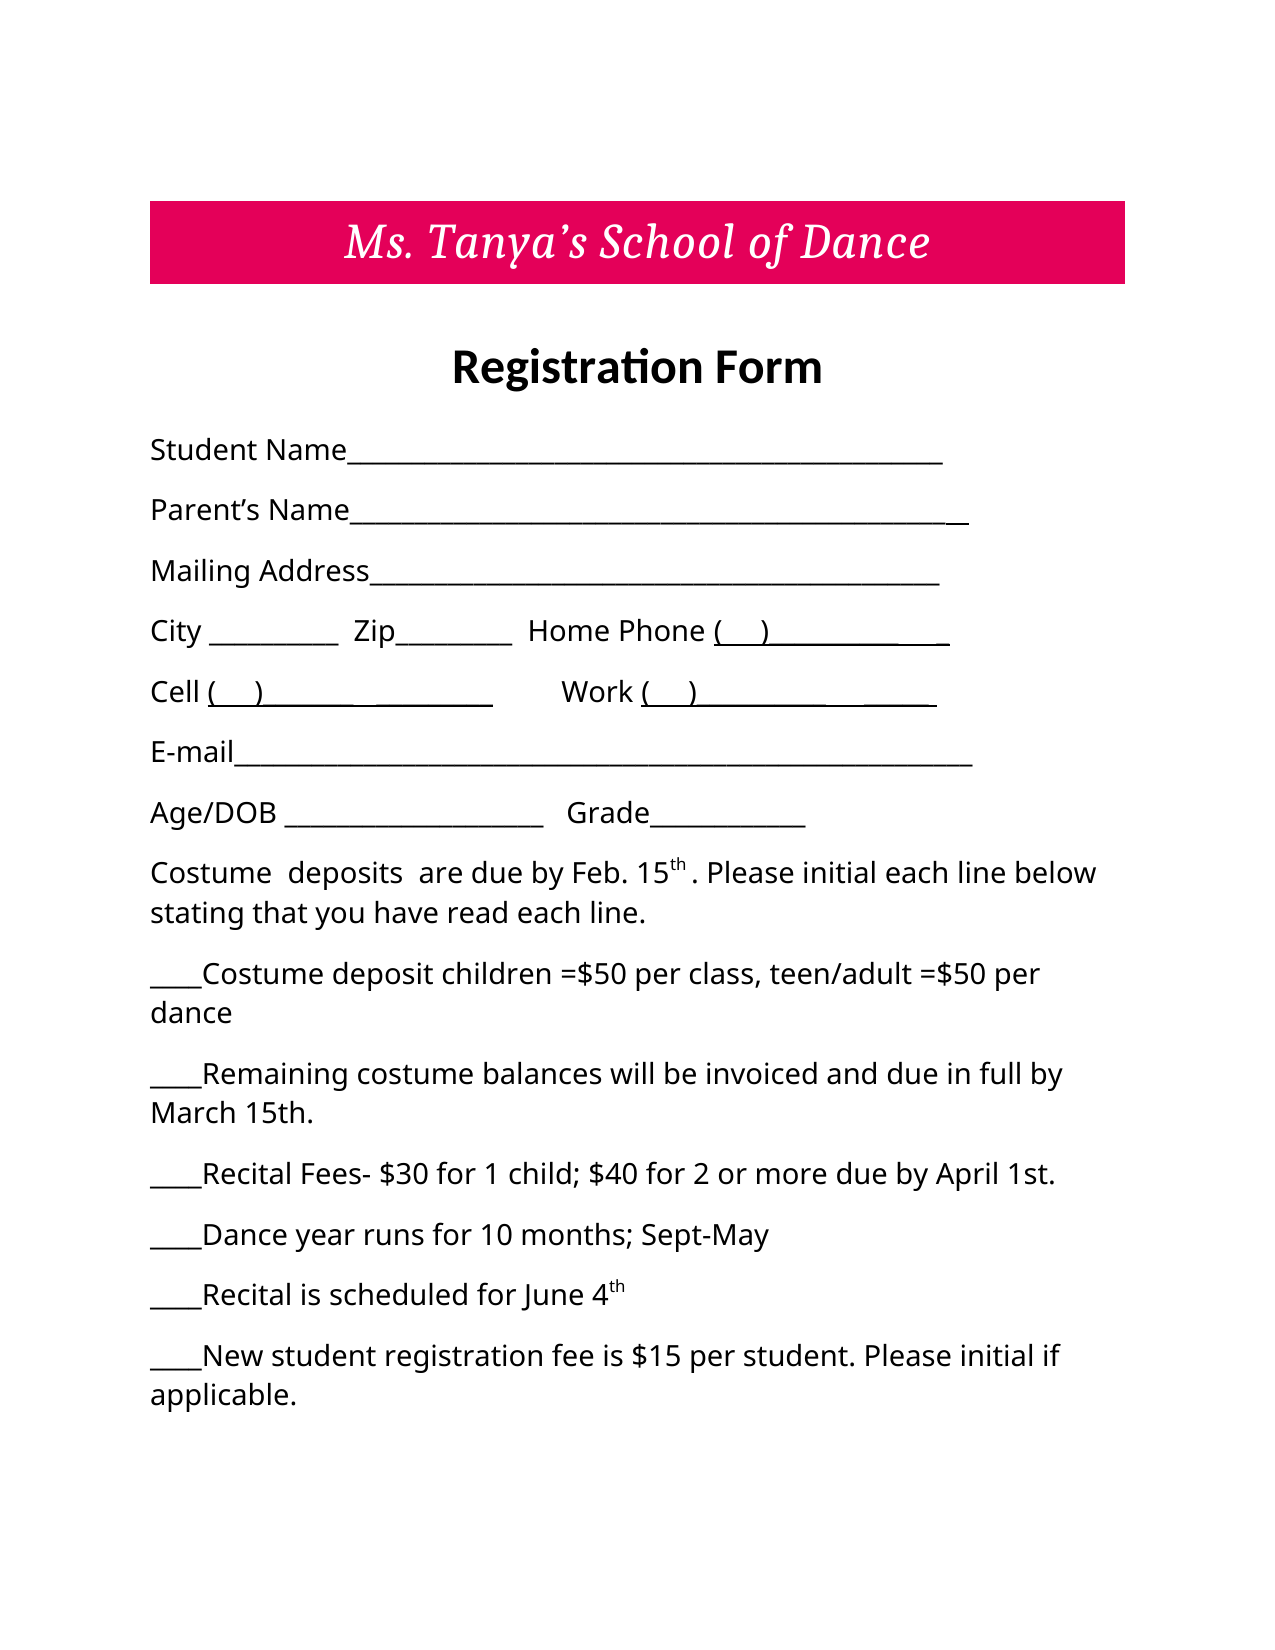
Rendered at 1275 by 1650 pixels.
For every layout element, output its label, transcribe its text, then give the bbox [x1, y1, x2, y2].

text Parent’s Name______________________________________________ [150, 489, 1125, 529]
title Ms. Tanya’s School of Dance [150, 214, 1125, 271]
text E-mail_________________________________________________________ [150, 732, 1125, 771]
text Mailing Address____________________________________________ [150, 550, 1125, 590]
text ____Recital is scheduled for June 4th [150, 1274, 1125, 1314]
text City __________ Zip_________ Home Phone ( )__________ _ [150, 611, 1125, 650]
text Age/DOB ____________________ Grade____________ [150, 792, 1125, 832]
text Cell ( )_______ _________ Work ( )__________ _____ [150, 671, 1125, 711]
text ____New student registration fee is $15 per student. Please initial if applicable. [150, 1335, 1125, 1414]
text ____Dance year runs for 10 months; Sept-May [150, 1214, 1125, 1253]
text ____Remaining costume balances will be invoiced and due in full by March 15th. [150, 1053, 1125, 1132]
text ____Costume deposit children =$50 per class, teen/adult =$50 per dance [150, 953, 1125, 1032]
text Student Name______________________________________________ [150, 429, 1125, 469]
text Costume deposits are due by Feb. 15th . Please initial each line below stating that you have read each line. [150, 853, 1125, 932]
text Registration Form [150, 335, 1125, 396]
text ____Recital Fees- $30 for 1 child; $40 for 2 or more due by April 1st. [150, 1153, 1125, 1193]
